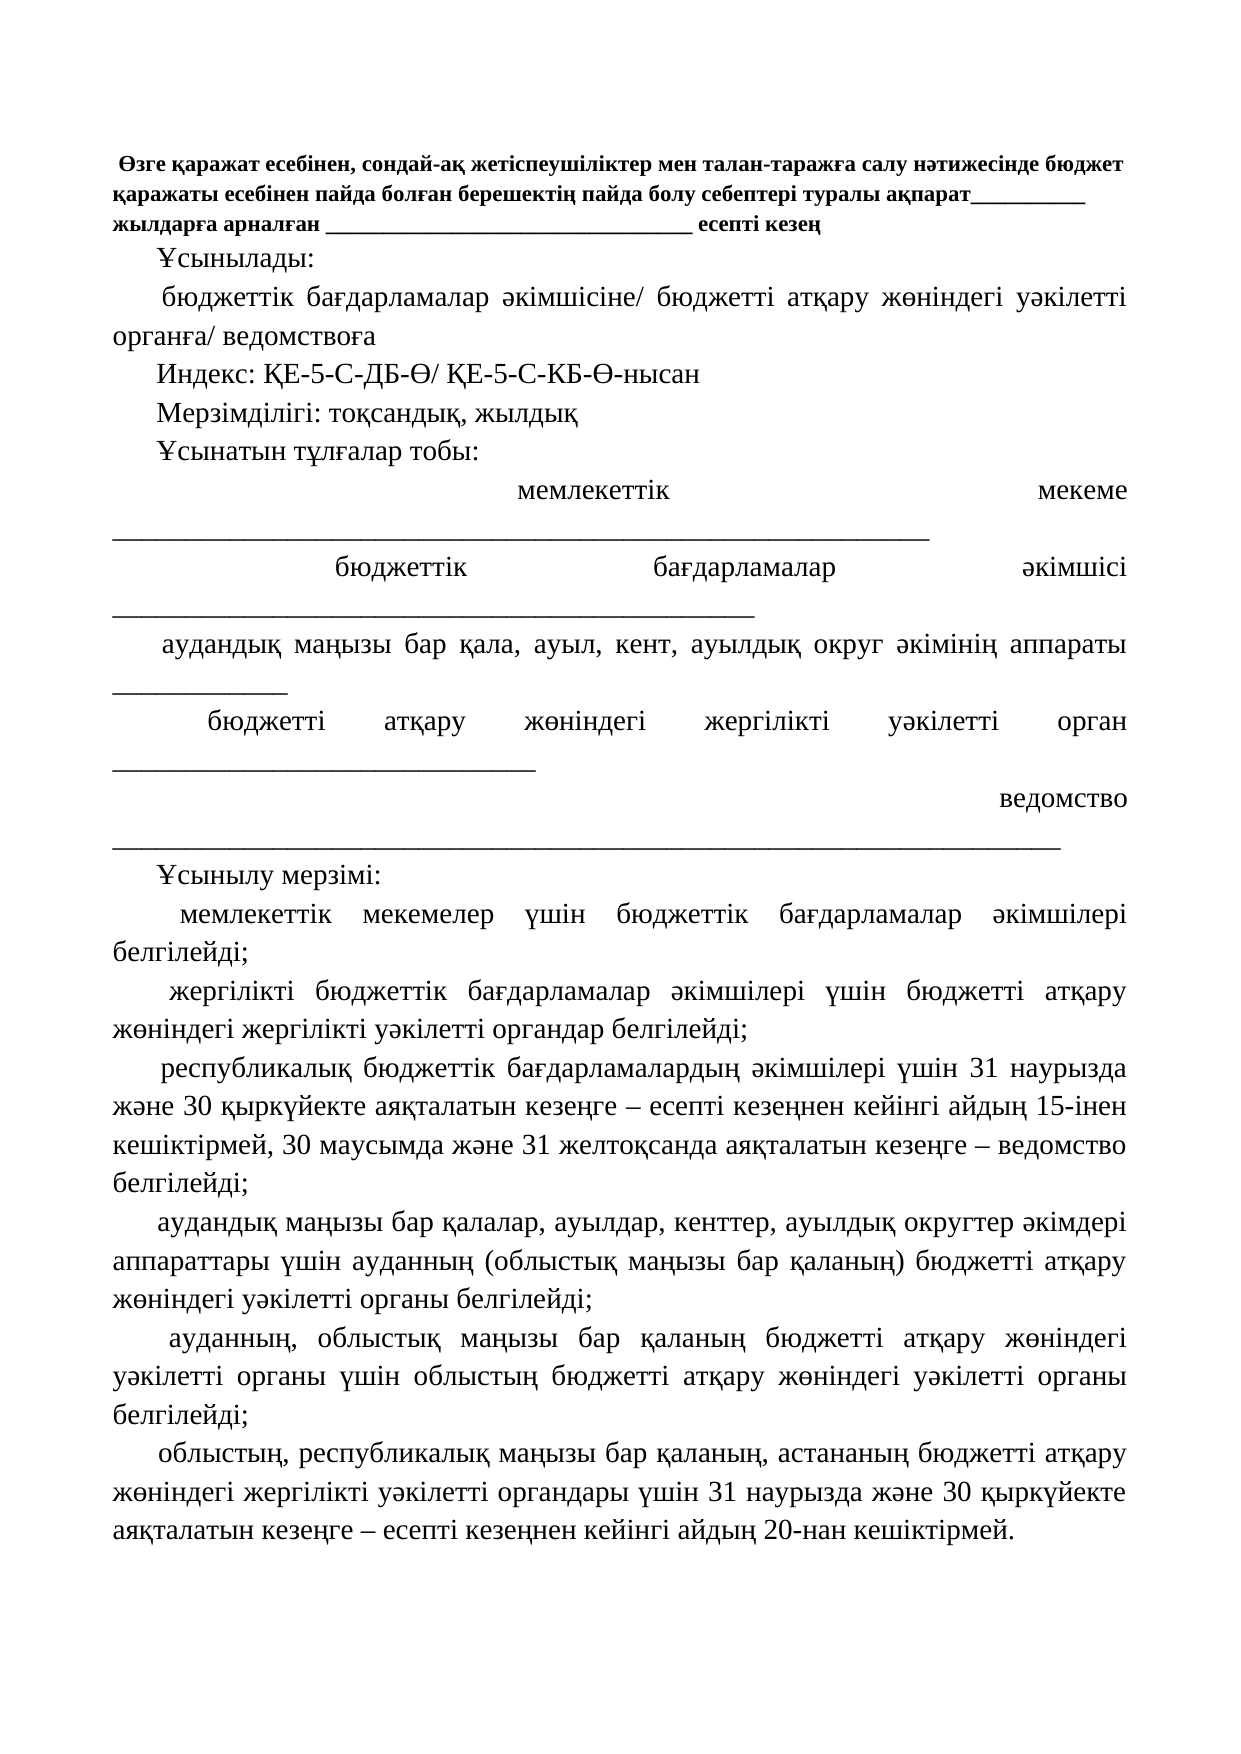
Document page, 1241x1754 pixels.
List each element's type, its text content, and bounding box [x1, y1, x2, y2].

text ауданның, облыстық маңызы бар қаланың бюджетті атқару жөніндегі уәкілетті органы үшін облыстың бюджетті атқару жөніндегі уәкілетті органы белгiлейді; [112, 1320, 1128, 1430]
text Өзге қаражат есебінен, сондай-ақ жетіспеушіліктер мен талан-таражға салу нәтижесінде бюджет қаражаты есебінен пайда болған берешектің пайда болу себептері туралы ақпарат__________ жылдарға арналған ________________________________ есепті кезең [112, 150, 1128, 237]
text бюджеттi атқару жөнiндегi жергiлiктi уәкiлеттi орган _____________________________ [112, 703, 1128, 775]
text Мерзімділігі: тоқсандық, жылдық [112, 395, 1128, 428]
text аудандық маңызы бар қала, ауыл, кент, ауылдық округ әкімінің аппараты ____________ [112, 626, 1128, 698]
text Ұсынылады: [112, 241, 1128, 274]
text бюджеттік бағдарламалар әкімшісі ____________________________________________ [112, 549, 1128, 621]
text Ұсынылу мерзімі: [112, 857, 1128, 891]
text облыстың, республикалық маңызы бар қаланың, астананың бюджетті атқару жөніндегі жергілікті уәкілетті органдары үшін 31 наурызда және 30 қыркүйекте аяқталатын кезеңге – есепті кезеңнен кейінгі айдың 20-нан кешіктірмей. [112, 1435, 1128, 1546]
text ведомство _________________________________________________________________ [112, 780, 1128, 852]
text бюджеттік бағдарламалар әкімшісіне/ бюджетті атқару жөніндегі уәкілетті органға/ ведомствоға [112, 279, 1128, 351]
text мемлекеттік мекемелер үшін бюджеттік бағдарламалар әкімшілері белгілейді; [112, 896, 1128, 968]
text аудандық маңызы бар қалалар, ауылдар, кенттер, ауылдық округтер әкімдері аппараттары үшін ауданның (облыстық маңызы бар қаланың) бюджетті атқару жөніндегі уәкілетті органы белгiлейді; [112, 1204, 1128, 1315]
text республикалық бюджеттік бағдарламалардың әкімшілері үшін 31 наурызда және 30 қыркүйекте аяқталатын кезеңге – есепті кезеңнен кейінгі айдың 15-інен кешіктірмей, 30 маусымда және 31 желтоқсанда аяқталатын кезеңге – ведомство белгілейді; [112, 1050, 1128, 1199]
text мемлекеттік мекеме ________________________________________________________ [112, 472, 1128, 544]
text Ұсынатын тұлғалар тобы: [112, 433, 1128, 467]
text жергілікті бюджеттік бағдарламалар әкімшілері үшін бюджетті атқару жөніндегі жергілікті уәкілетті органдар белгілейді; [112, 973, 1128, 1045]
text Индекс: ҚЕ-5-С-ДБ-Ө/ ҚЕ-5-С-КБ-Ө-нысан [112, 356, 1128, 390]
